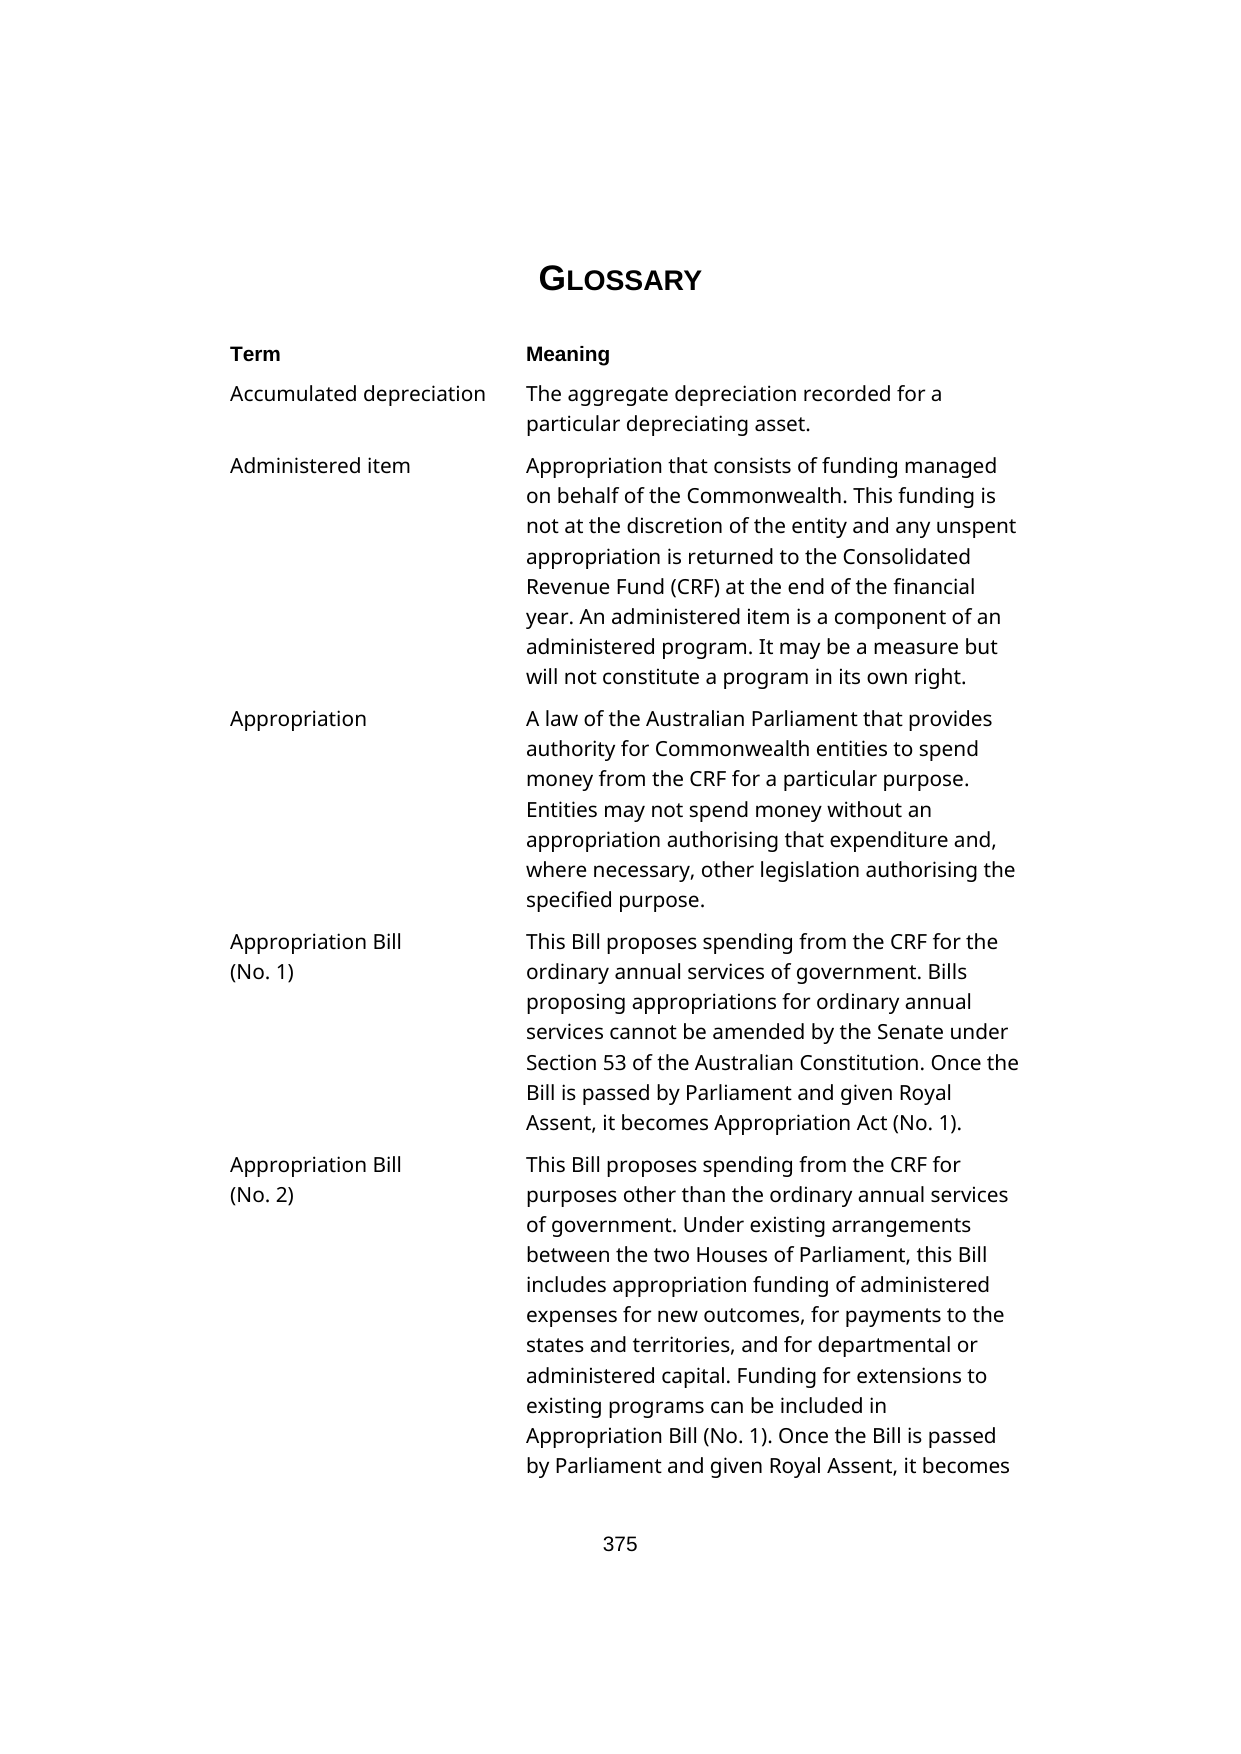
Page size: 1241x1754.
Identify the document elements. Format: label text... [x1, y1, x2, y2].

table_cell Appropriation [219, 698, 514, 921]
table_cell Appropriation Bill (No. 1) [219, 921, 514, 1144]
table_cell The aggregate depreciation recorded for a particular depreciating asset. [515, 373, 1033, 445]
text Glossary [218, 257, 1022, 298]
table_header Term [219, 335, 514, 373]
table_cell Appropriation Bill (No. 2) [219, 1144, 514, 1479]
table_cell Administered item [219, 445, 514, 698]
table_header Meaning [515, 335, 1033, 373]
table_cell Accumulated depreciation [219, 373, 514, 445]
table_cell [515, 1144, 1033, 1479]
table_cell A law of the Australian Parliament that provides authority for Commonwealth entities to spend money from the CRF for a particular purpose. Entities may not spend money without an appropriation authorising that expenditure and, where necessary, other legislation authorising the specified purpose. [515, 698, 1033, 921]
table_cell This Bill proposes spending from the CRF for the ordinary annual services of government. Bills proposing appropriations for ordinary annual services cannot be amended by the Senate under Section 53 of the Australian Constitution. Once the Bill is passed by Parliament and given Royal Assent, it becomes Appropriation Act (No. 1). [515, 921, 1033, 1144]
table_cell Appropriation that consists of funding managed on behalf of the Commonwealth. This funding is not at the discretion of the entity and any unspent appropriation is returned to the Consolidated Revenue Fund (CRF) at the end of the financial year. An administered item is a component of an administered program. It may be a measure but will not constitute a program in its own right. [515, 445, 1033, 698]
